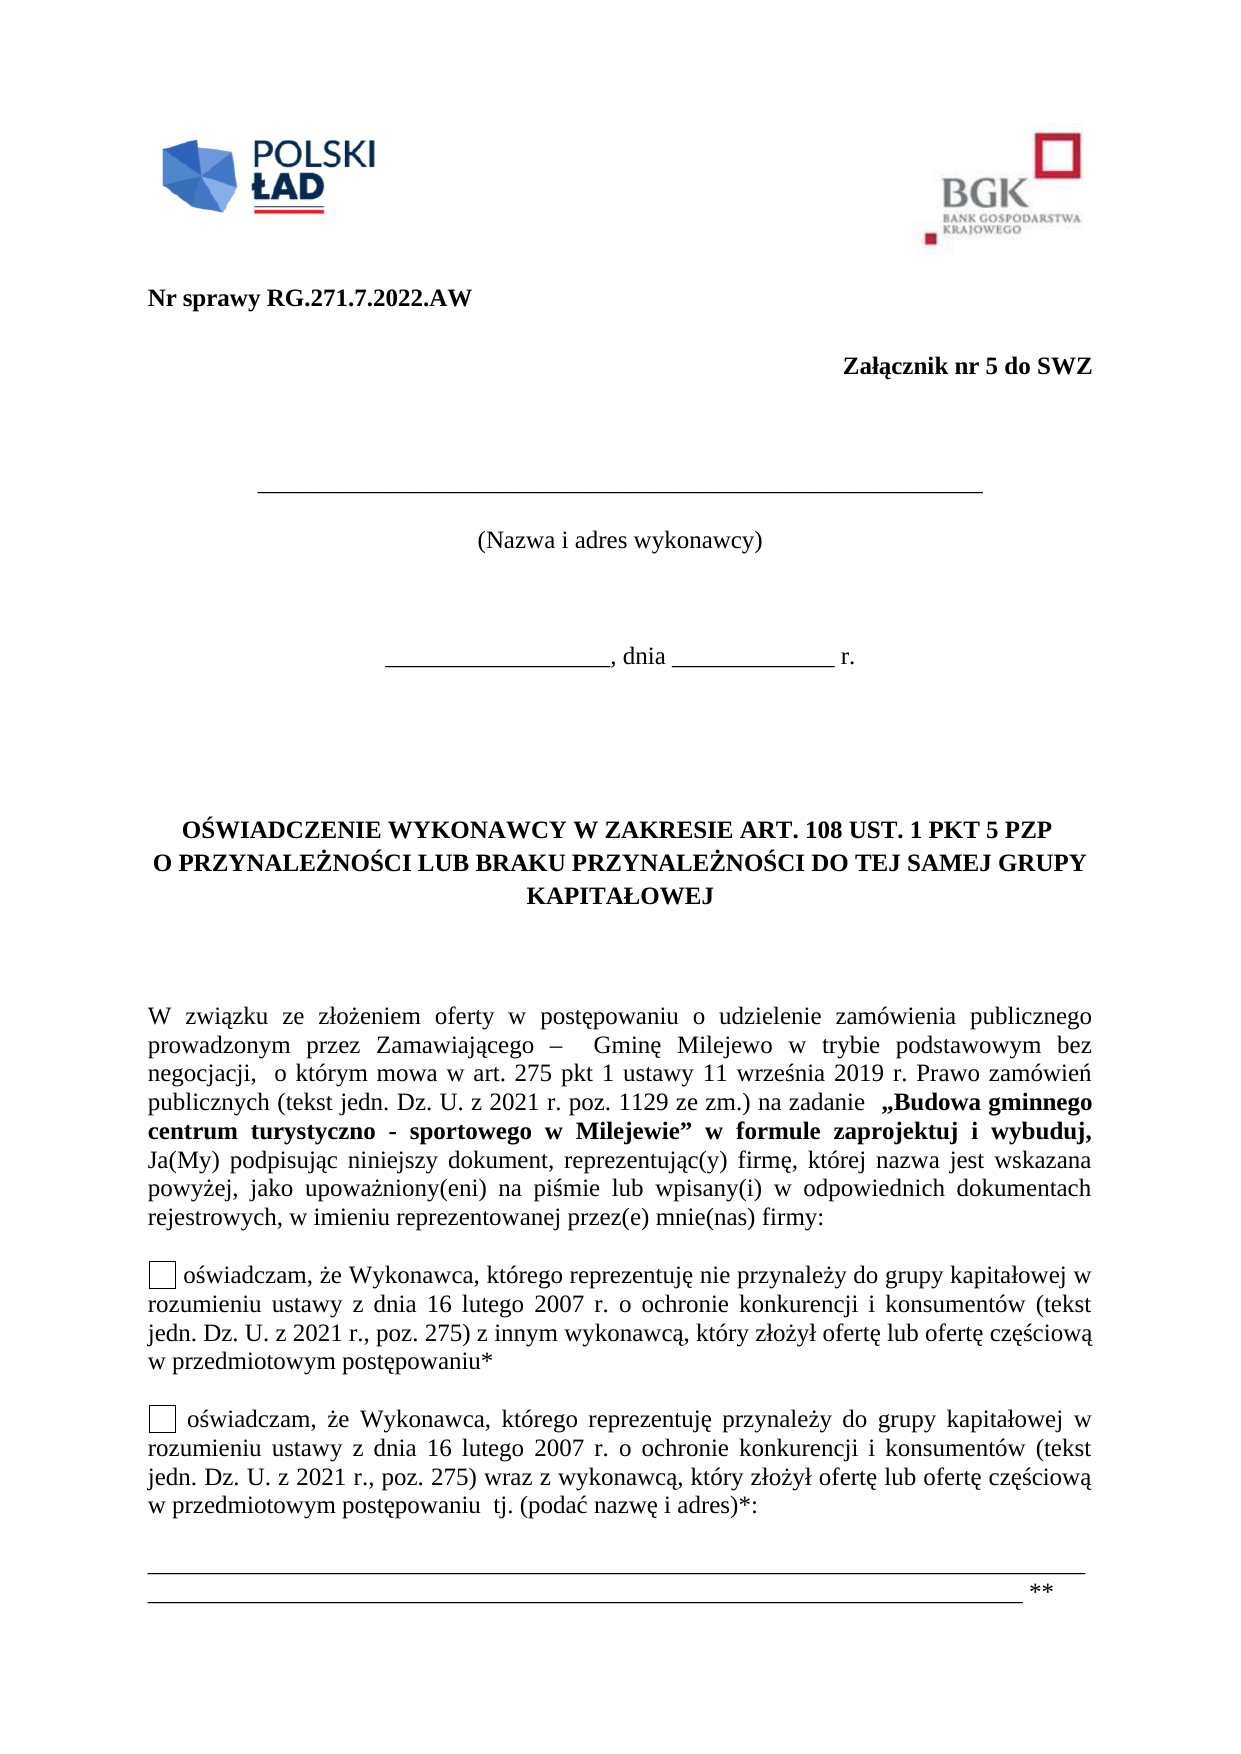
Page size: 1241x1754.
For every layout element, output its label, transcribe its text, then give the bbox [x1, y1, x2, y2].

text oświadczam, że Wykonawca, którego reprezentuję przynależy do grupy kapitałowej w rozumieniu ustawy z dnia 16 lutego 2007 r. o ochronie konkurencji i konsumentów (tekst jedn. Dz. U. z 2021 r., poz. 275) wraz z wykonawcą, który złożył ofertę lub ofertę częściową w przedmiotowym postępowaniu tj. (podać nazwę i adres)*: [148, 1404, 1093, 1519]
text __________________________________________________________ [148, 467, 1093, 496]
text oświadczam, że Wykonawca, którego reprezentuję nie przynależy do grupy kapitałowej w rozumieniu ustawy z dnia 16 lutego 2007 r. o ochronie konkurencji i konsumentów (tekst jedn. Dz. U. z 2021 r., poz. 275) z innym wykonawcą, który złożył ofertę lub ofertę częściową w przedmiotowym postępowaniu* [148, 1260, 1093, 1375]
text _________________________________________________________________________________________________________________________________________________ ** [148, 1548, 1093, 1606]
text W związku ze złożeniem oferty w postępowaniu o udzielenie zamówienia publicznego prowadzonym przez Zamawiającego – Gminę Milejewo w trybie podstawowym bez negocjacji, o którym mowa w art. 275 pkt 1 ustawy 11 września 2019 r. Prawo zamówień publicznych (tekst jedn. Dz. U. z 2021 r. poz. 1129 ze zm.) na zadanie „Budowa gminnego centrum turystyczno - sportowego w Milejewie” w formule zaprojektuj i wybuduj, Ja(My) podpisując niniejszy dokument, reprezentując(y) firmę, której nazwa jest wskazana powyżej, jako upoważniony(eni) na piśmie lub wpisany(i) w odpowiednich dokumentach rejestrowych, w imieniu reprezentowanej przez(e) mnie(nas) firmy: [148, 1001, 1093, 1231]
text (Nazwa i adres wykonawcy) [148, 525, 1093, 554]
text Załącznik nr 5 do SWZ [148, 351, 1093, 380]
text OŚWIADCZENIE WYKONAWCY W ZAKRESIE ART. 108 UST. 1 PKT 5 PZP O PRZYNALEŻNOŚCI LUB BRAKU PRZYNALEŻNOŚCI DO TEJ SAMEJ GRUPY KAPITAŁOWEJ [148, 815, 1093, 909]
text Nr sprawy RG.271.7.2022.AW [148, 283, 1093, 312]
text __________________, dnia _____________ r. [148, 641, 1093, 670]
